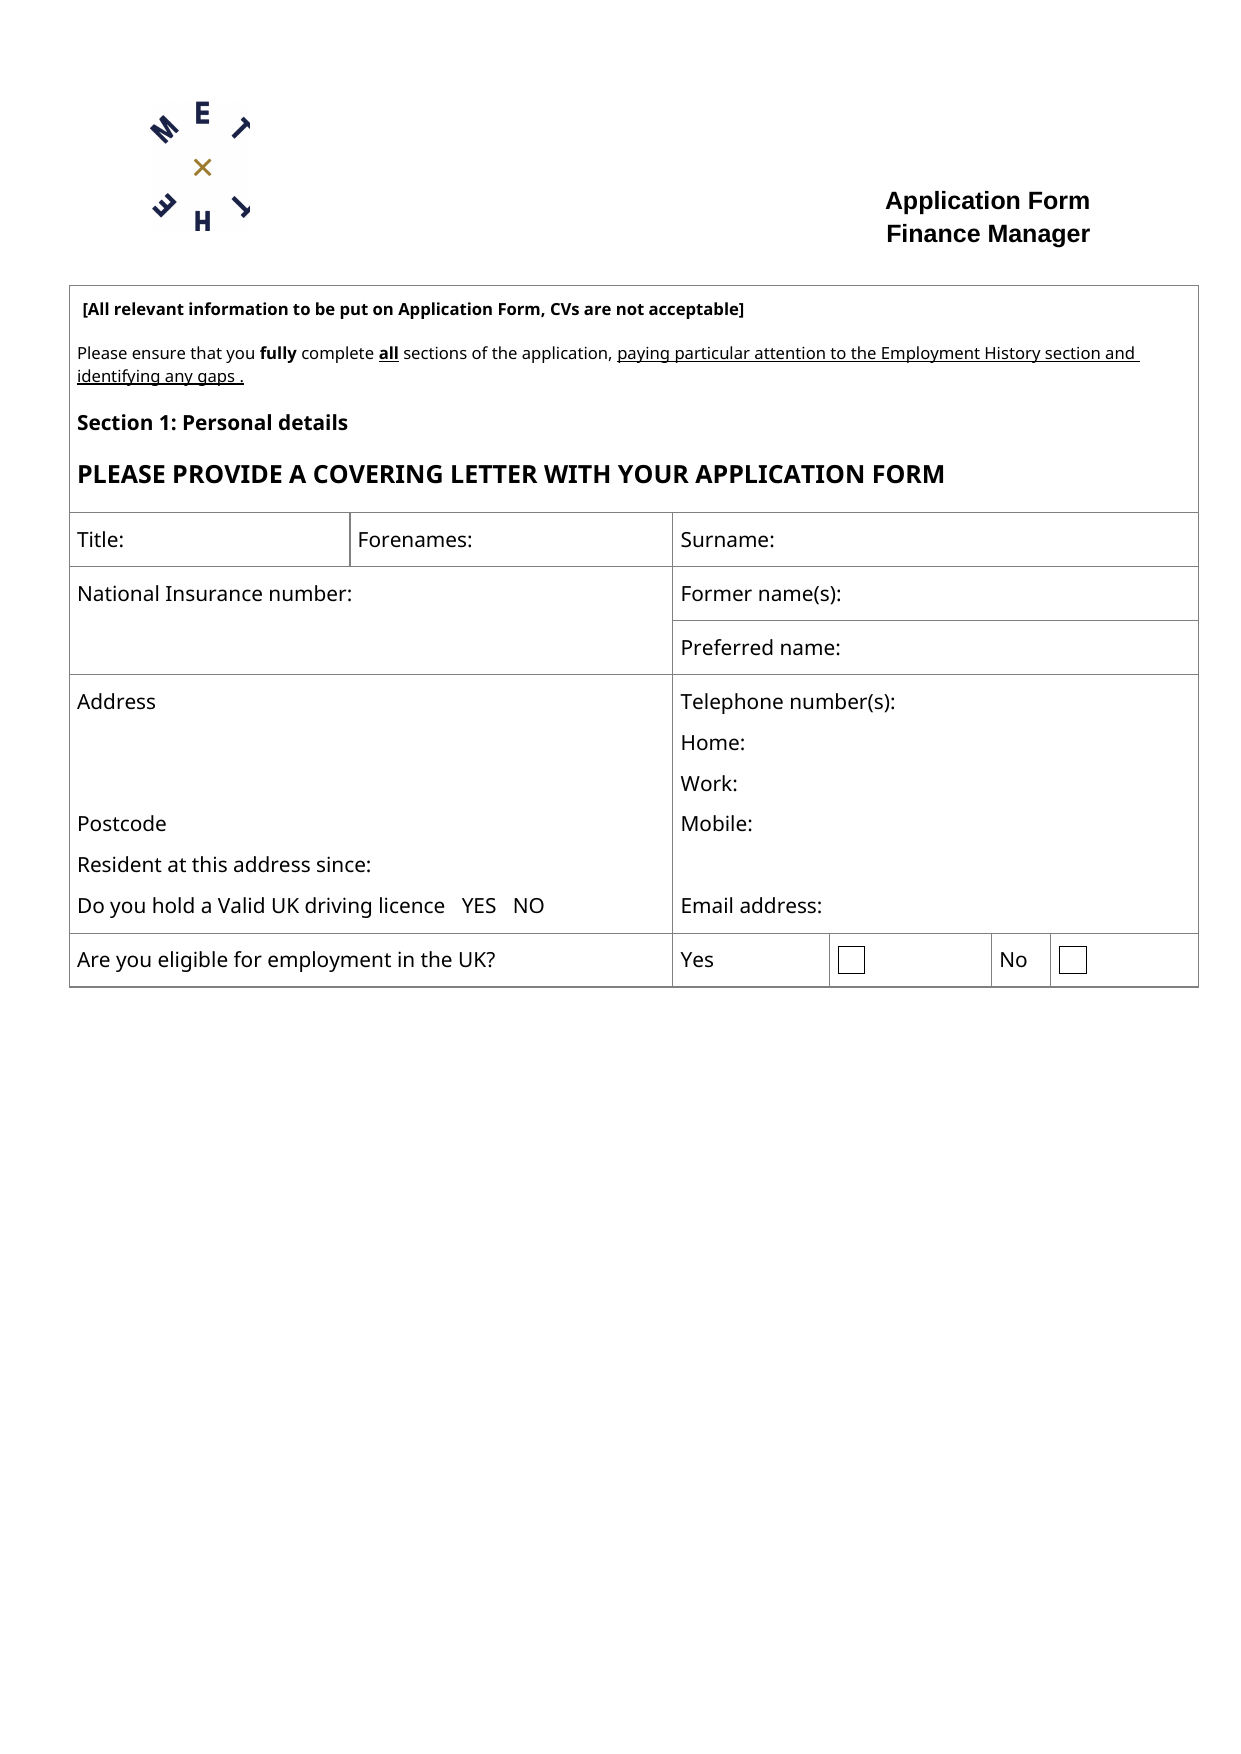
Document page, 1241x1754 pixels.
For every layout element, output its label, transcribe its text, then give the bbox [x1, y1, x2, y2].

table_cell Preferred name: [673, 621, 1198, 674]
table_cell Yes [673, 934, 829, 986]
table_header [All relevant information to be put on Application Form, CVs are not acceptable] Please ensure that you fully complete all sections of the application, paying particular attention to the Employment History section and identifying any gaps . Section 1: Personal details PLEASE PROVIDE A COVERING LETTER WITH YOUR APPLICATION FORM [70, 286, 1198, 512]
table_cell National Insurance number: [70, 567, 672, 674]
table_cell [830, 934, 991, 986]
table_cell Address Postcode Resident at this address since: Do you hold a Valid UK driving licence YES NO [70, 675, 672, 932]
table_cell Former name(s): [673, 567, 1198, 620]
table_cell Title: [70, 513, 349, 566]
table_cell Surname: [673, 513, 1198, 566]
table_cell Are you eligible for employment in the UK? [70, 934, 672, 986]
table_cell Telephone number(s): Home: Work: Mobile: Email address: [673, 675, 1198, 932]
table_cell No [992, 934, 1050, 986]
table_cell Forenames: [351, 513, 672, 566]
table_cell [1051, 934, 1198, 986]
